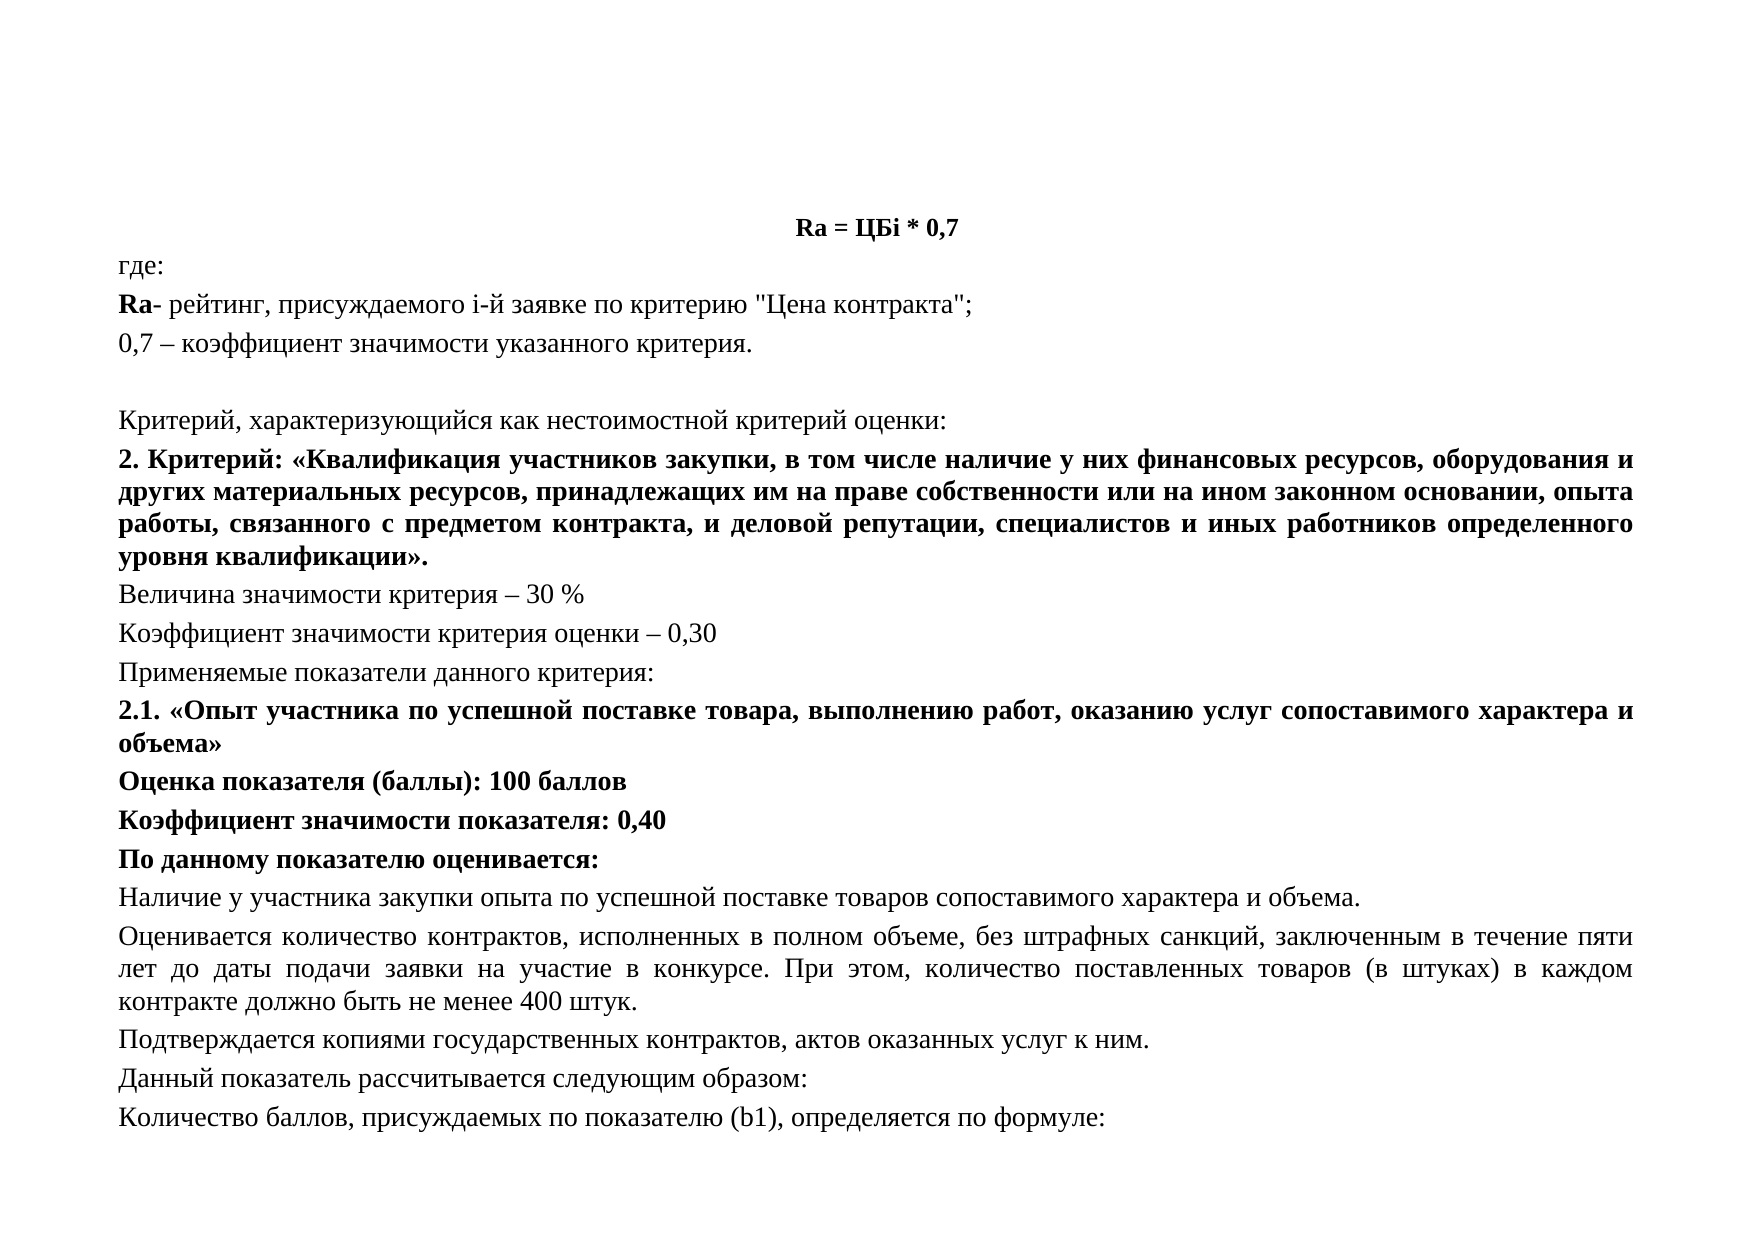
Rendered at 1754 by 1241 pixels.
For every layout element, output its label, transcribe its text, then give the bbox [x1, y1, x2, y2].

text Коэффициент значимости критерия оценки – 0,30 [118, 616, 1636, 648]
text Наличие у участника закупки опыта по успешной поставке товаров сопоставимого характера и объема. [118, 880, 1636, 913]
text 2. Критерий: «Квалификация участников закупки, в том числе наличие у них финансовых ресурсов, оборудования и других материальных ресурсов, принадлежащих им на праве собственности или на ином законном основании, опыта работы, связанного с предметом контракта, и деловой репутации, специалистов и иных работников определенного уровня квалификации». [118, 442, 1636, 571]
text Величина значимости критерия – 30 % [118, 577, 1636, 610]
text 2.1. «Опыт участника по успешной поставке товара, выполнению работ, оказанию услуг сопоставимого характера и объема» [118, 693, 1636, 758]
text где: [118, 248, 1636, 281]
text Коэффициент значимости показателя: 0,40 [118, 803, 1636, 836]
text Ra- рейтинг, присуждаемого i-й заявке по критерию "Цена контракта"; [118, 287, 1636, 319]
text По данному показателю оценивается: [118, 842, 1636, 874]
text 0,7 – коэффициент значимости указанного критерия. [118, 326, 1636, 358]
text Количество баллов, присуждаемых по показателю (b1), определяется по формуле: [118, 1100, 1636, 1132]
text Подтверждается копиями государственных контрактов, актов оказанных услуг к ним. [118, 1022, 1636, 1055]
text Применяемые показатели данного критерия: [118, 655, 1636, 687]
text Данный показатель рассчитывается следующим образом: [118, 1061, 1636, 1093]
text Критерий, характеризующийся как нестоимостной критерий оценки: [118, 403, 1636, 435]
text Ra = ЦБi * 0,7 [118, 212, 1636, 242]
text Оценивается количество контрактов, исполненных в полном объеме, без штрафных санкций, заключенным в течение пяти лет до даты подачи заявки на участие в конкурсе. При этом, количество поставленных товаров (в штуках) в каждом контракте должно быть не менее 400 штук. [118, 919, 1636, 1016]
text Оценка показателя (баллы): 100 баллов [118, 764, 1636, 797]
